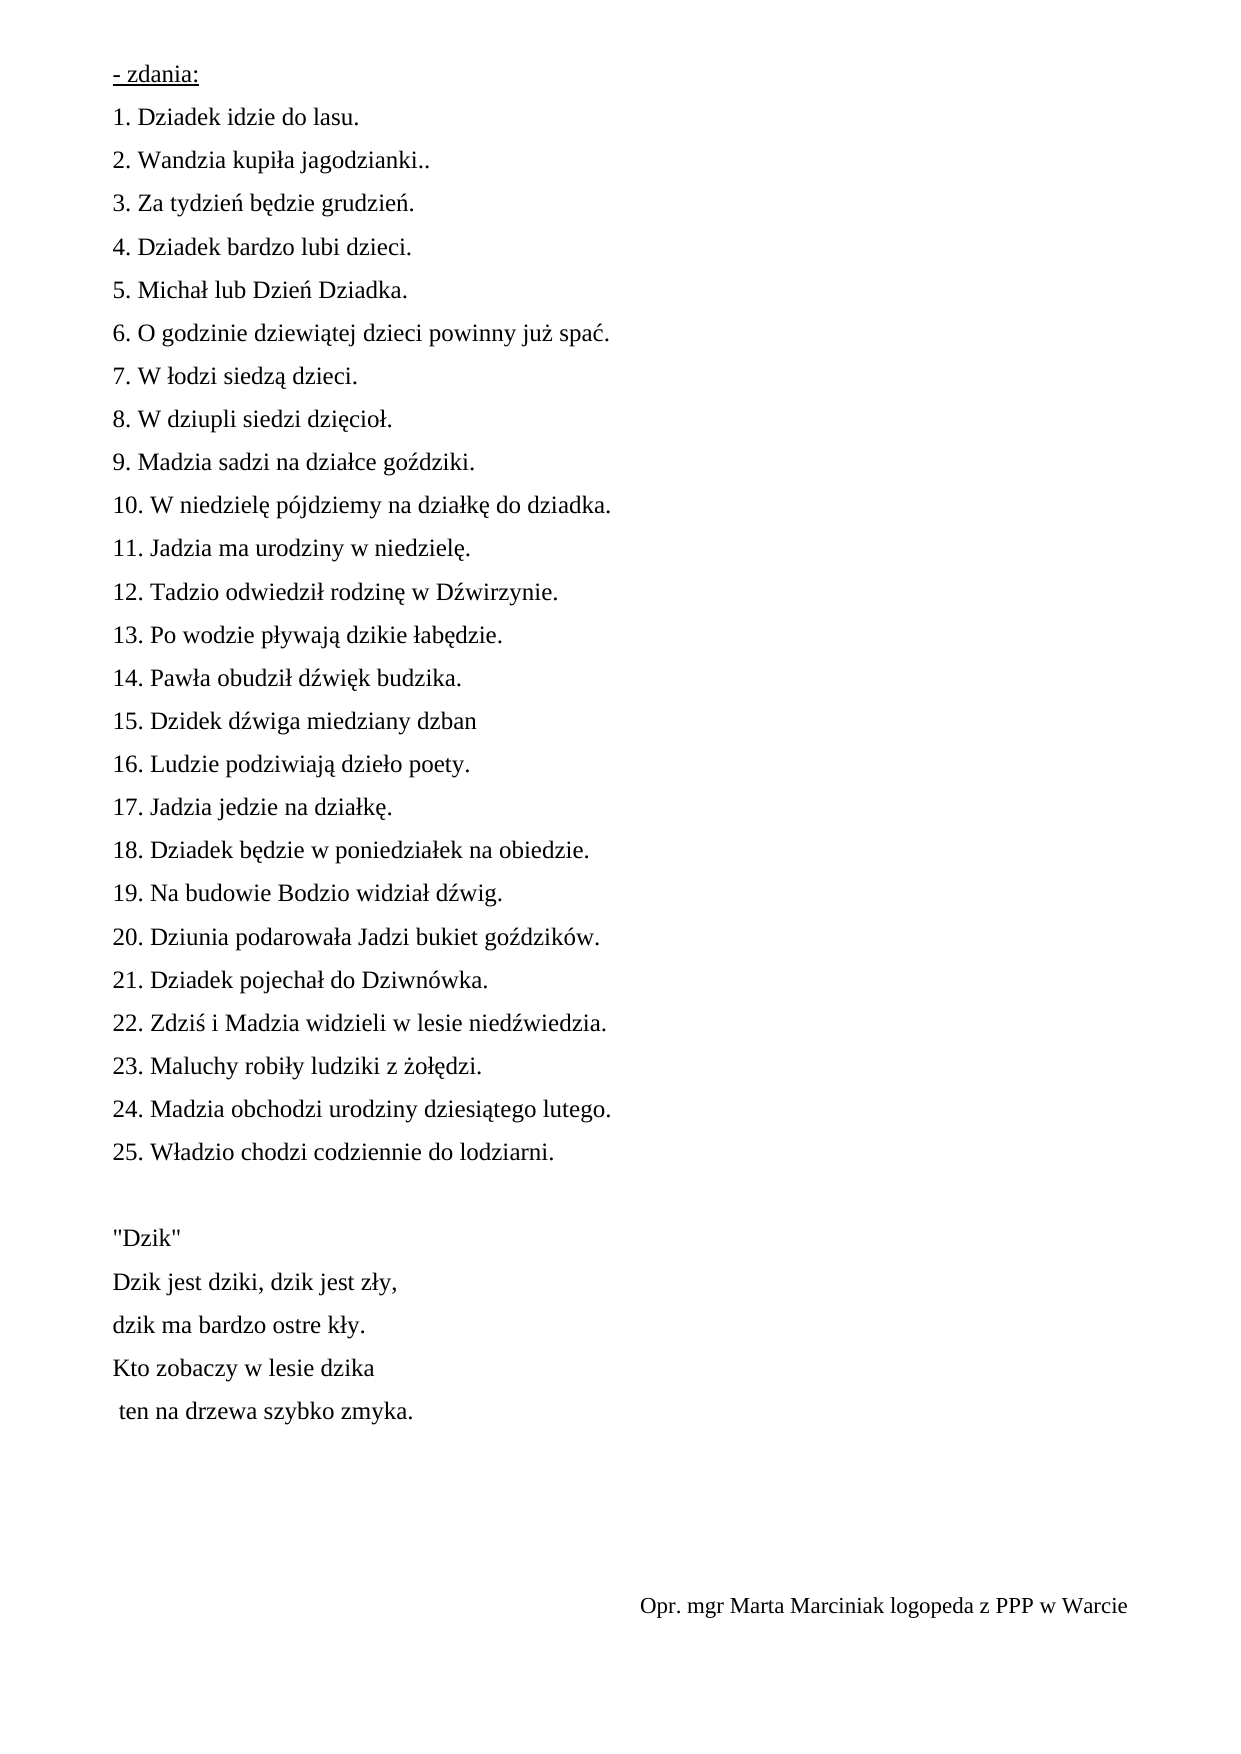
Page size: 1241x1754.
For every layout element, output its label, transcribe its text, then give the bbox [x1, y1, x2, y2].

text 21. Dziadek pojechał do Dziwnówka. [112, 965, 1128, 993]
text 14. Pawła obudził dźwięk budzika. [112, 663, 1128, 692]
text 12. Tadzio odwiedził rodzinę w Dźwirzynie. [112, 577, 1128, 605]
text 22. Zdziś i Madzia widzieli w lesie niedźwiedzia. [112, 1008, 1128, 1037]
text - zdania: [112, 59, 1128, 88]
text 10. W niedzielę pójdziemy na działkę do dziadka. [112, 490, 1128, 519]
text Opr. mgr Marta Marciniak logopeda z PPP w Warcie [112, 1592, 1128, 1618]
text ten na drzewa szybko zmyka. [112, 1396, 1128, 1425]
text 24. Madzia obchodzi urodziny dziesiątego lutego. [112, 1094, 1128, 1123]
text 8. W dziupli siedzi dzięcioł. [112, 404, 1128, 433]
text 17. Jadzia jedzie na działkę. [112, 792, 1128, 821]
text 19. Na budowie Bodzio widział dźwig. [112, 878, 1128, 907]
text 20. Dziunia podarowała Jadzi bukiet goździków. [112, 922, 1128, 950]
text "Dzik" Dzik jest dziki, dzik jest zły, [112, 1223, 1128, 1295]
text 18. Dziadek będzie w poniedziałek na obiedzie. [112, 835, 1128, 864]
text 15. Dzidek dźwiga miedziany dzban [112, 706, 1128, 735]
text 9. Madzia sadzi na działce goździki. [112, 447, 1128, 476]
text 16. Ludzie podziwiają dzieło poety. [112, 749, 1128, 778]
text 23. Maluchy robiły ludziki z żołędzi. [112, 1051, 1128, 1080]
text 25. Władzio chodzi codziennie do lodziarni. [112, 1137, 1128, 1166]
text dzik ma bardzo ostre kły. Kto zobaczy w lesie dzika [112, 1310, 1128, 1382]
text 7. W łodzi siedzą dzieci. [112, 361, 1128, 390]
text 13. Po wodzie pływają dzikie łabędzie. [112, 620, 1128, 648]
text 1. Dziadek idzie do lasu. 2. Wandzia kupiła jagodzianki.. 3. Za tydzień będzie grudzień. 4. Dziadek bardzo lubi dzieci. 5. Michał lub Dzień Dziadka. 6. O godzinie dziewiątej dzieci powinny już spać. [112, 102, 1128, 347]
text 11. Jadzia ma urodziny w niedzielę. [112, 533, 1128, 562]
